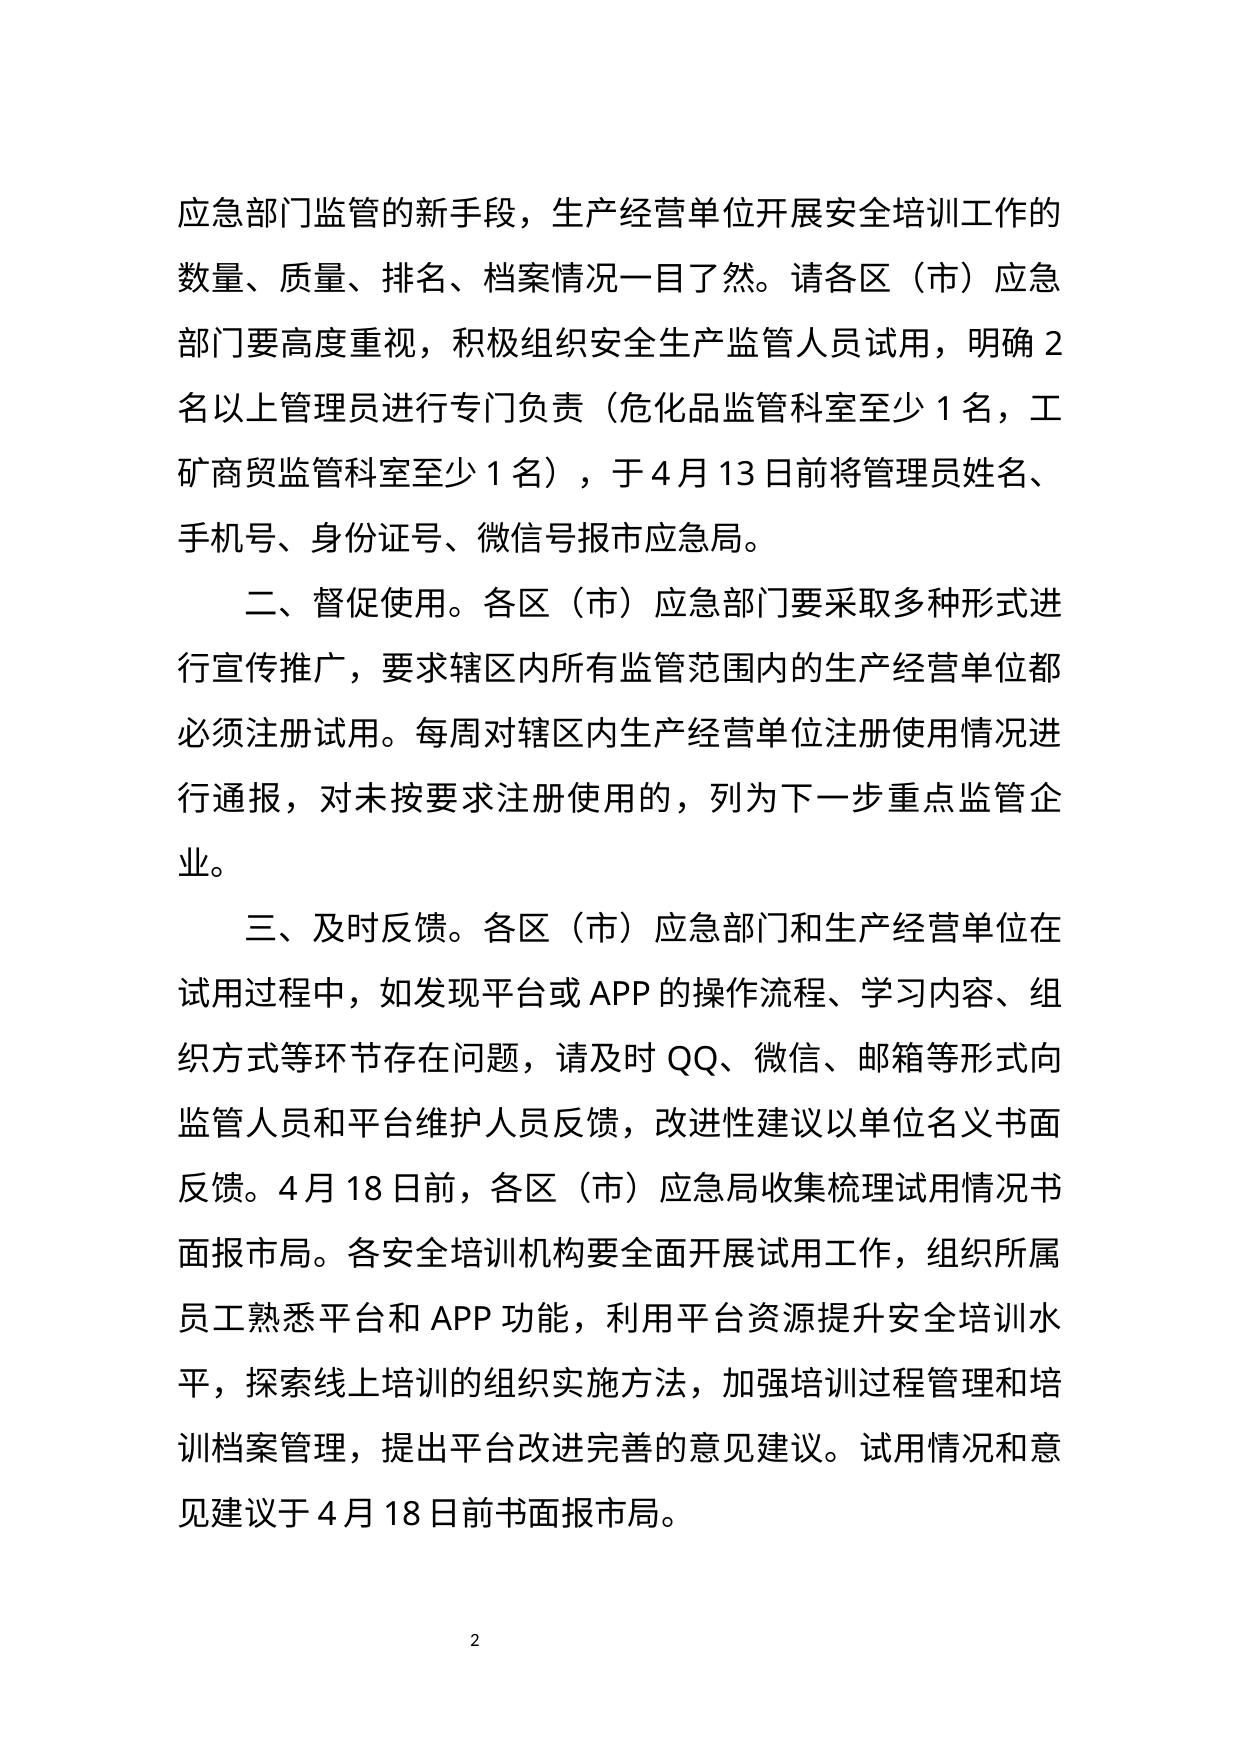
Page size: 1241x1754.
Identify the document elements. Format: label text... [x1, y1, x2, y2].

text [177, 178, 1063, 568]
text 三、及时反馈。各区（市）应急部门和生产经营单位在试用过程中，如发现平台或APP的操作流程、学习内容、组织方式等环节存在问题，请及时QQ、微信、邮箱等形式向监管人员和平台维护人员反馈，改进性建议以单位名义书面反馈。4月18日前，各区（市）应急局收集梳理试用情况书面报市局。各安全培训机构要全面开展试用工作，组织所属员工熟悉平台和APP功能，利用平台资源提升安全培训水平，探索线上培训的组织实施方法，加强培训过程管理和培训档案管理，提出平台改进完善的意见建议。试用情况和意见建议于4月18日前书面报市局。 [177, 893, 1063, 1543]
text 二、督促使用。各区（市）应急部门要采取多种形式进行宣传推广，要求辖区内所有监管范围内的生产经营单位都必须注册试用。每周对辖区内生产经营单位注册使用情况进行通报，对未按要求注册使用的，列为下一步重点监管企业。 [177, 568, 1063, 893]
